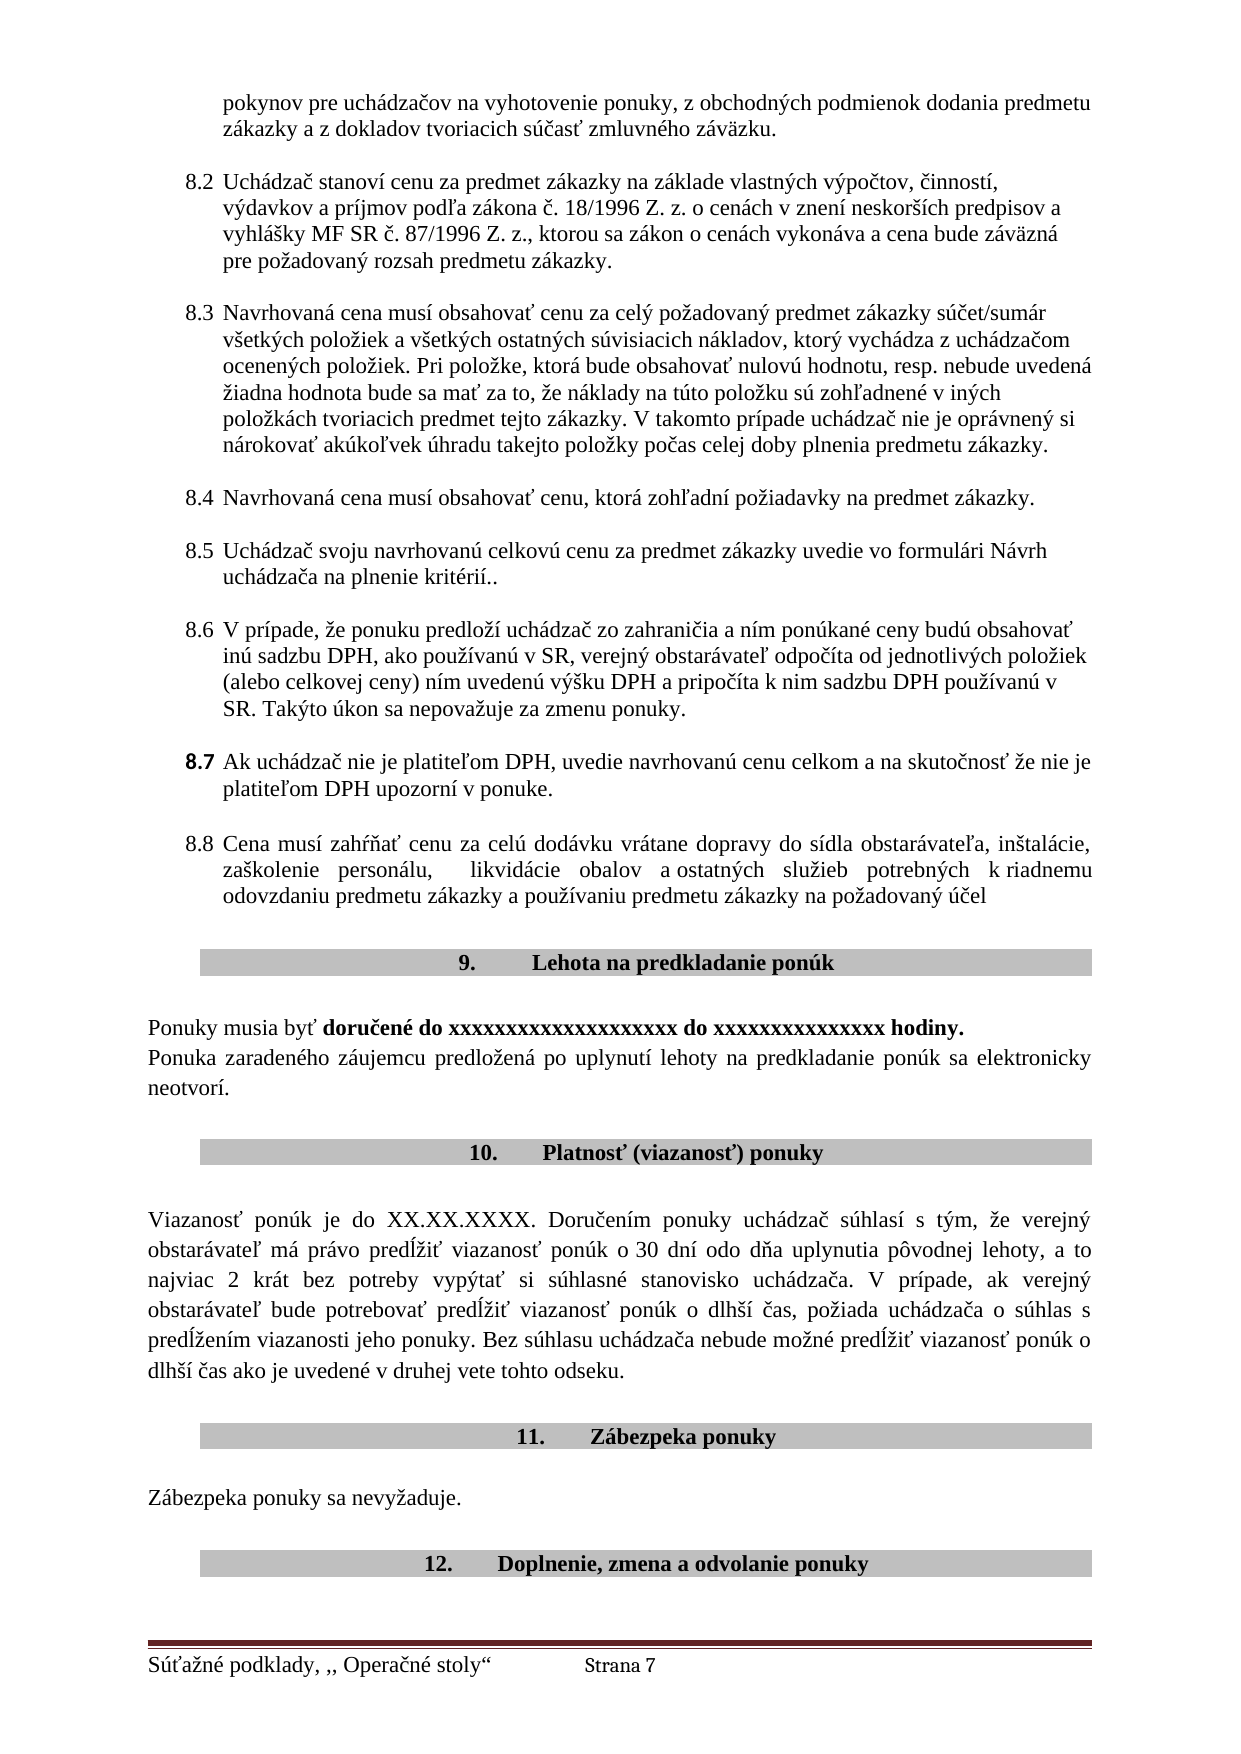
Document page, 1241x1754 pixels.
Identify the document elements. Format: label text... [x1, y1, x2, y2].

list V prípade, že ponuku predloží uchádzač zo zahraničia a ním ponúkané ceny budú obsahovať inú sadzbu DPH, ako používanú v SR, verejný obstarávateľ odpočíta od jednotlivých položiek (alebo celkovej ceny) ním uvedenú výšku DPH a pripočíta k nim sadzbu DPH používanú v SR. Takýto úkon sa nepovažuje za zmenu ponuky. [185, 616, 1092, 721]
list Navrhovaná cena musí obsahovať cenu za celý požadovaný predmet zákazky súčet/sumár všetkých položiek a všetkých ostatných súvisiacich nákladov, ktorý vychádza z uchádzačom ocenených položiek. Pri položke, ktorá bude obsahovať nulovú hodnotu, resp. nebude uvedená žiadna hodnota bude sa mať za to, že náklady na túto položku sú zohľadnené v iných položkách tvoriacich predmet tejto zákazky. V takomto prípade uchádzač nie je oprávnený si nárokovať akúkoľvek úhradu takejto položky počas celej doby plnenia predmetu zákazky. [185, 299, 1092, 458]
list Navrhovaná cena musí obsahovať cenu, ktorá zohľadní požiadavky na predmet zákazky. [185, 484, 1092, 510]
list Uchádzač stanoví cenu za predmet zákazky na základe vlastných výpočtov, činností, výdavkov a príjmov podľa zákona č. 18/1996 Z. z. o cenách v znení neskorších predpisov a vyhlášky MF SR č. 87/1996 Z. z., ktorou sa zákon o cenách vykonáva a cena bude záväzná pre požadovaný rozsah predmetu zákazky. [185, 168, 1092, 273]
list Zábezpeka ponuky [200, 1423, 1092, 1449]
text Viazanosť ponúk je do XX.XX.XXXX. Doručením ponuky uchádzač súhlasí s tým, že verejný obstarávateľ má právo predĺžiť viazanosť ponúk o 30 dní odo dňa uplynutia pôvodnej lehoty, a to najviac 2 krát bez potreby vypýtať si súhlasné stanovisko uchádzača. V prípade, ak verejný obstarávateľ bude potrebovať predĺžiť viazanosť ponúk o dlhší čas, požiada uchádzača o súhlas s predĺžením viazanosti jeho ponuky. Bez súhlasu uchádzača nebude možné predĺžiť viazanosť ponúk o dlhší čas ako je uvedené v druhej vete tohto odseku. [148, 1206, 1092, 1383]
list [185, 89, 1092, 141]
list Lehota na predkladanie ponúk [200, 949, 1092, 976]
list Ak uchádzač nie je platiteľom DPH, uvedie navrhovanú cenu celkom a na skutočnosť že nie je platiteľom DPH upozorní v ponuke. [185, 747, 1092, 802]
text Ponuky musia byť doručené do xxxxxxxxxxxxxxxxxxxx do xxxxxxxxxxxxxxx hodiny. [148, 1014, 1092, 1040]
text Zábezpeka ponuky sa nevyžaduje. [148, 1484, 1092, 1510]
list Cena musí zahŕňať cenu za celú dodávku vrátane dopravy do sídla obstarávateľa, inštalácie, zaškolenie personálu, likvidácie obalov a ostatných služieb potrebných k riadnemu odovzdaniu predmetu zákazky a používaniu predmetu zákazky na požadovaný účel [185, 830, 1092, 909]
text Ponuka zaradeného záujemcu predložená po uplynutí lehoty na predkladanie ponúk sa elektronicky neotvorí. [148, 1044, 1092, 1101]
list Doplnenie, zmena a odvolanie ponuky [200, 1550, 1092, 1577]
list Uchádzač svoju navrhovanú celkovú cenu za predmet zákazky uvedie vo formulári Návrh uchádzača na plnenie kritérií.. [185, 537, 1092, 589]
list Platnosť (viazanosť) ponuky [200, 1139, 1092, 1165]
